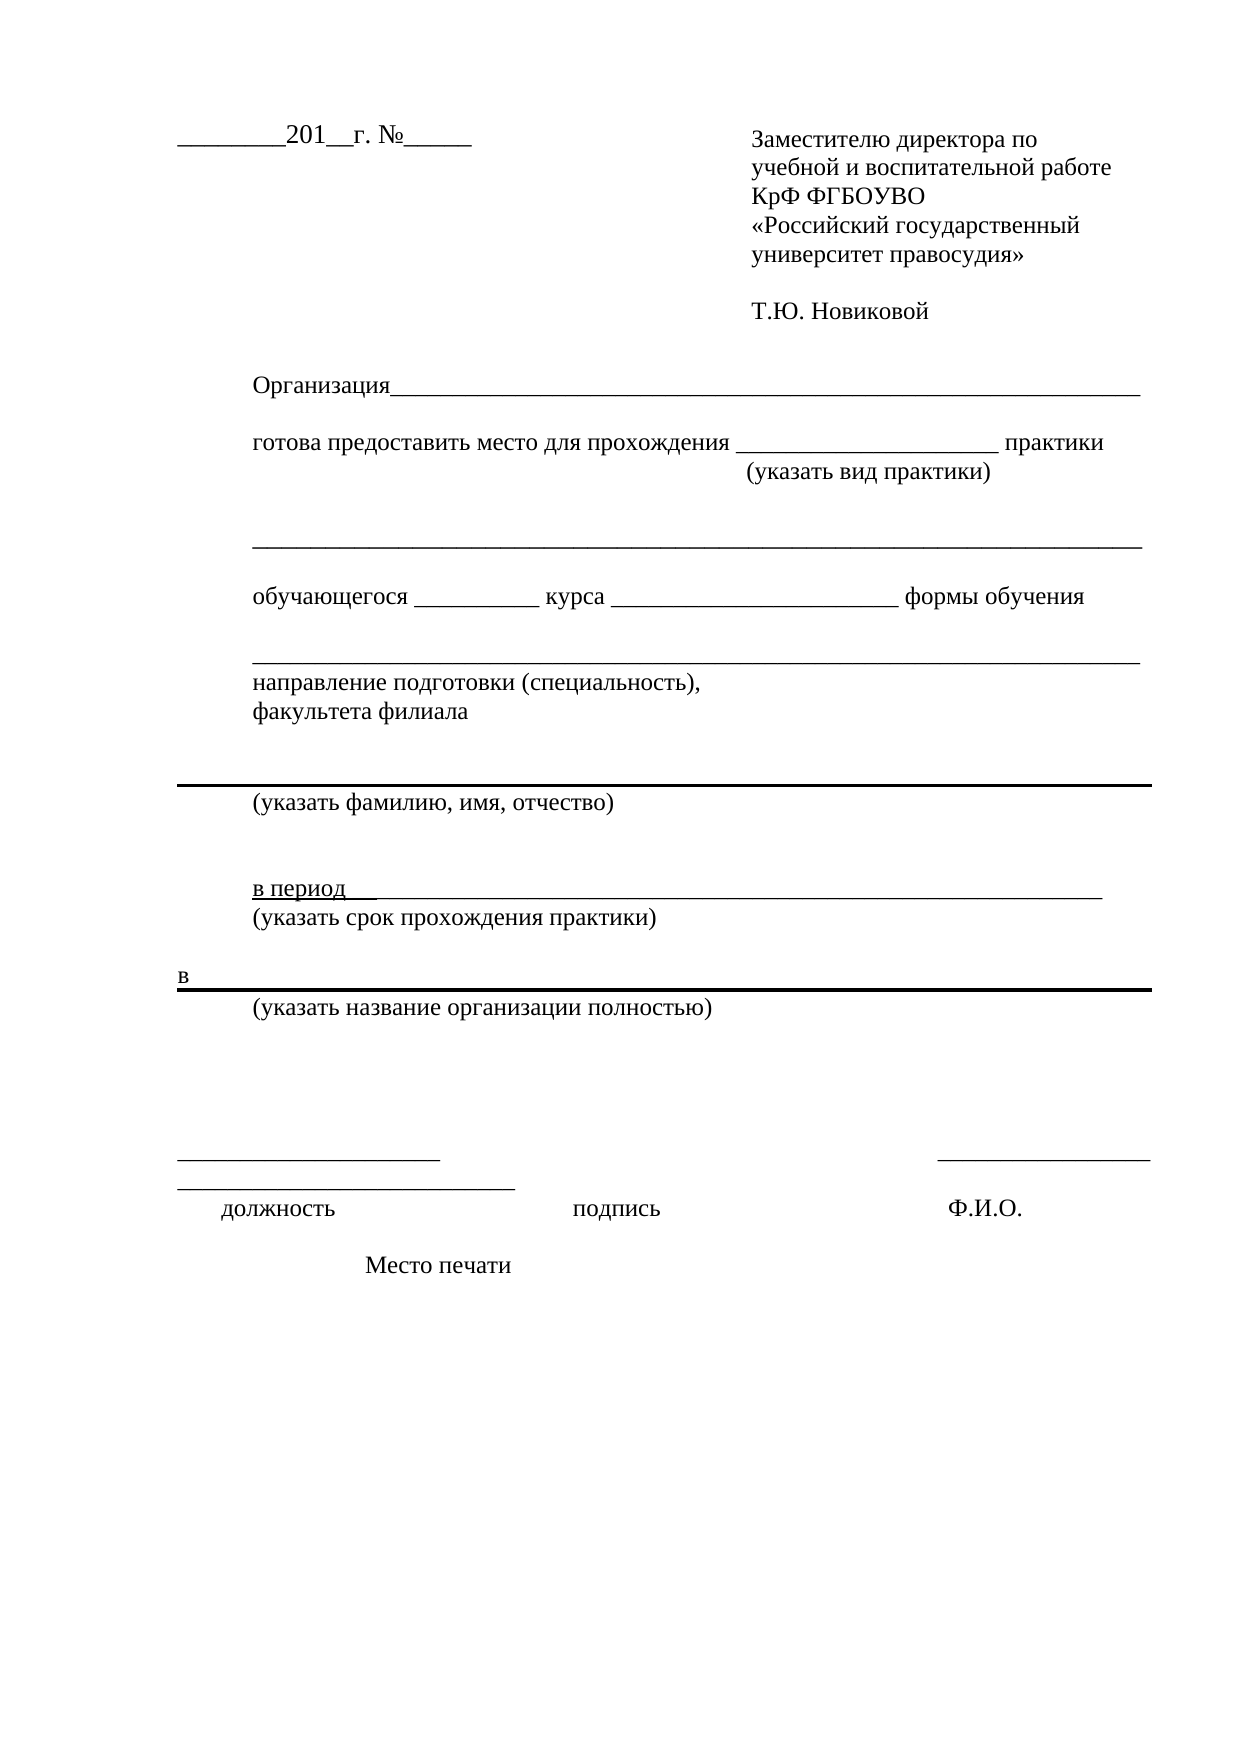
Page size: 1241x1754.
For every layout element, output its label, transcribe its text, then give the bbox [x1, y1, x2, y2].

text Место печати [177, 1250, 1152, 1279]
text в период ____________________________________________________________ [177, 873, 1152, 902]
table_header Заместителю директора по учебной и воспитательной работе КрФ ФГБОУВО «Российский государственный университет правосудия» Т.Ю. Новиковой [740, 124, 1133, 354]
text (указать фамилию, имя, отчество) [177, 787, 1152, 816]
text _____________________ _________________ ___________________________ [177, 1135, 1152, 1193]
text должность подпись Ф.И.О. [177, 1193, 1152, 1222]
text (указать вид практики) [471, 456, 1152, 485]
text ________201__г. №_____ [177, 118, 1152, 149]
text Организация____________________________________________________________ [177, 370, 1152, 399]
text (указать название организации полностью) [177, 992, 1152, 1020]
text обучающегося __________ курса _______________________ формы обучения [177, 581, 1152, 609]
text _____________________________________________________________ [177, 518, 1152, 552]
text в [177, 960, 1152, 988]
text направление подготовки (специальность), [177, 667, 1152, 696]
text _______________________________________________________________________ [177, 638, 1152, 667]
text готова предоставить место для прохождения _____________________ практики [177, 427, 1152, 456]
text (указать срок прохождения практики) [177, 902, 1152, 931]
text факультета филиала [177, 696, 1152, 724]
